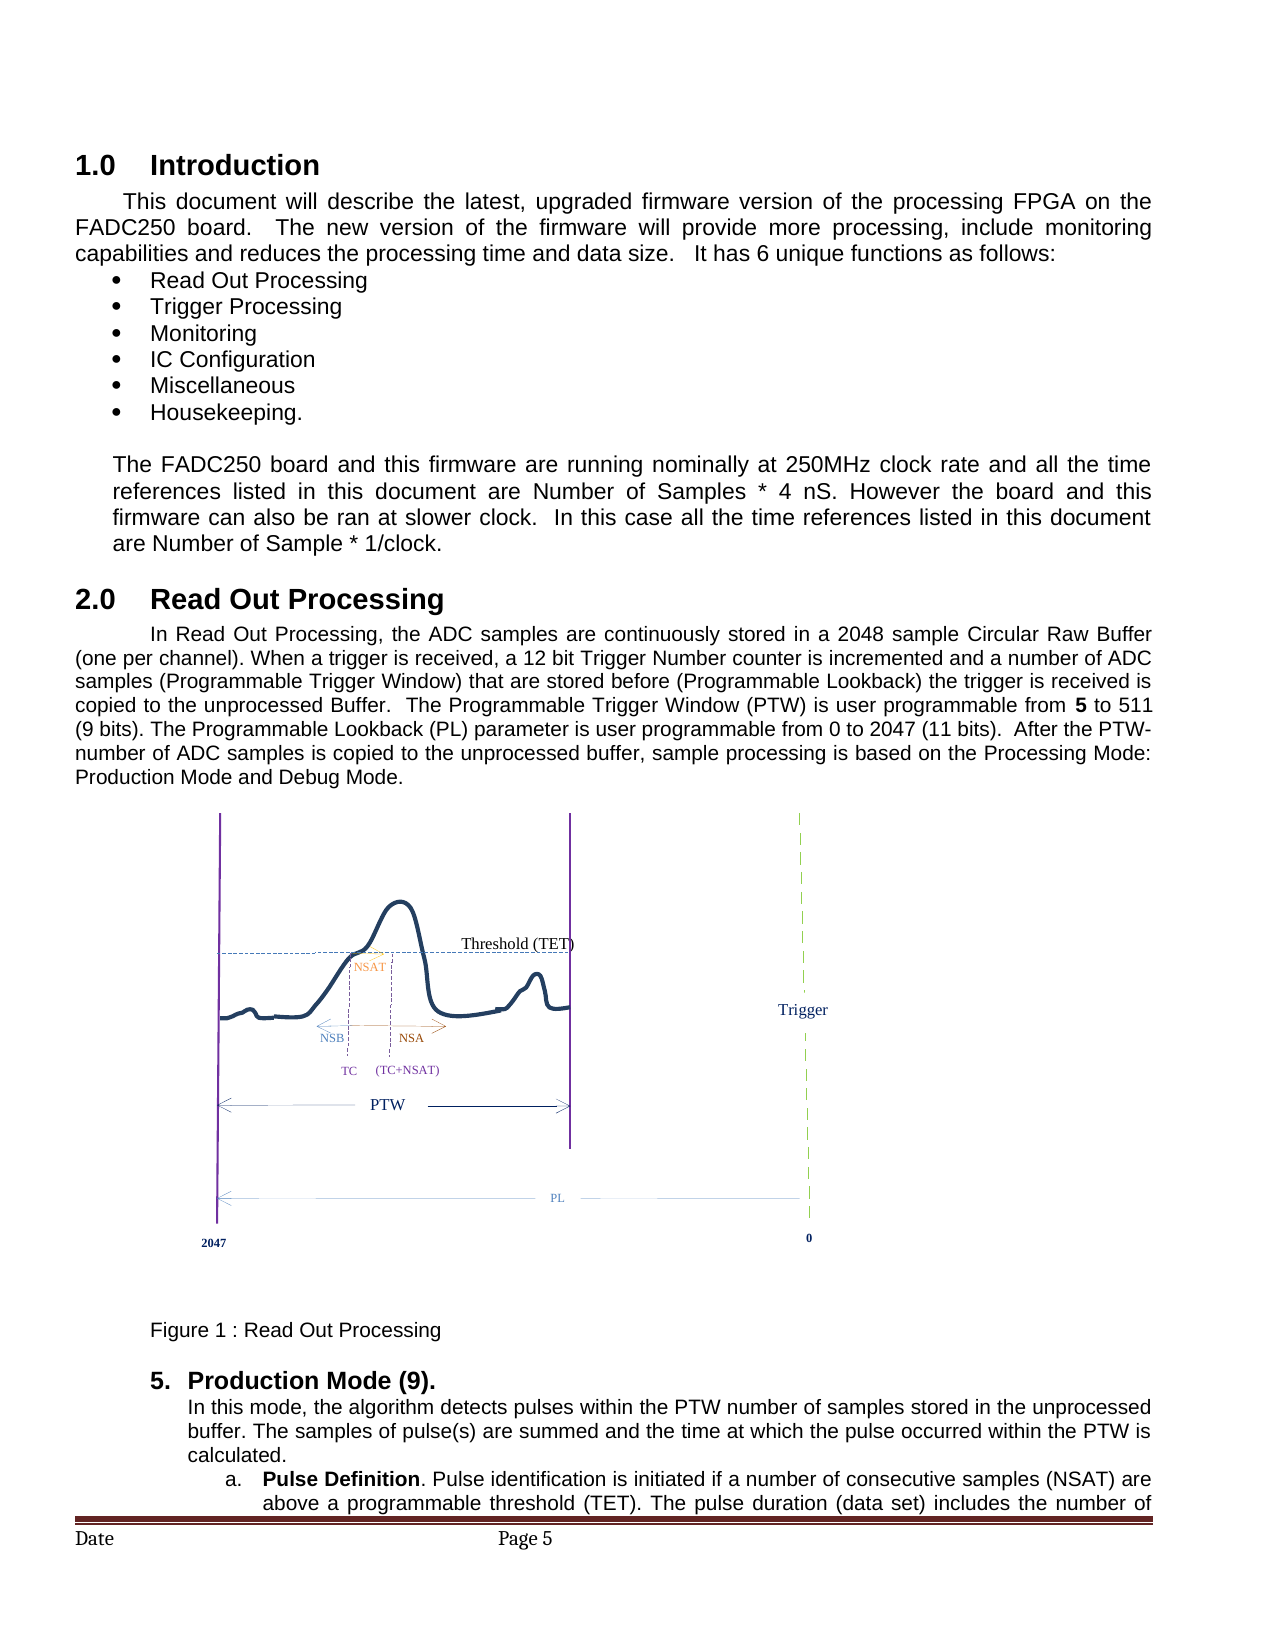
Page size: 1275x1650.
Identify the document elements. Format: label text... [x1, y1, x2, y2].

text Figure 1 : Read Out Processing [150, 1318, 1153, 1342]
list Monitoring [112, 319, 1153, 346]
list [225, 1467, 1153, 1514]
list Miscellaneous [112, 372, 1153, 398]
list In this mode, the algorithm detects pulses within the PTW number of samples stored in the unprocessed buffer. The samples of pulse(s) are summed and the time at which the pulse occurred within the PTW is calculated. [187, 1395, 1153, 1467]
list IC Configuration [112, 346, 1153, 372]
list The FADC250 board and this firmware are running nominally at 250MHz clock rate and all the time references listed in this document are Number of Samples * 4 nS. However the board and this firmware can also be ran at slower clock. In this case all the time references listed in this document are Number of Sample * 1/clock. [112, 451, 1153, 557]
text This document will describe the latest, upgraded firmware version of the processing FPGA on the FADC250 board. The new version of the firmware will provide more processing, include monitoring capabilities and reduces the processing time and data size. It has 6 unique functions as follows: [75, 188, 1153, 267]
text In Read Out Processing, the ADC samples are continuously stored in a 2048 sample Circular Raw Buffer (one per channel). When a trigger is received, a 12 bit Trigger Number counter is incremented and a number of ADC samples (Programmable Trigger Window) that are stored before (Programmable Lookback) the trigger is received is copied to the unprocessed Buffer. The Programmable Trigger Window (PTW) is user programmable from 5 to 511 (9 bits). The Programmable Lookback (PL) parameter is user programmable from 0 to 2047 (11 bits). After the PTW- number of ADC samples is copied to the unprocessed buffer, sample processing is based on the Processing Mode: Production Mode and Debug Mode. [75, 621, 1153, 789]
list Housekeeping. [112, 398, 1153, 425]
list Production Mode (9). [150, 1366, 1153, 1395]
subtitle 2.0 Read Out Processing [75, 582, 1153, 615]
list Trigger Processing [112, 293, 1153, 319]
list Read Out Processing [112, 267, 1153, 293]
subtitle 1.0 Introduction [75, 148, 1153, 181]
